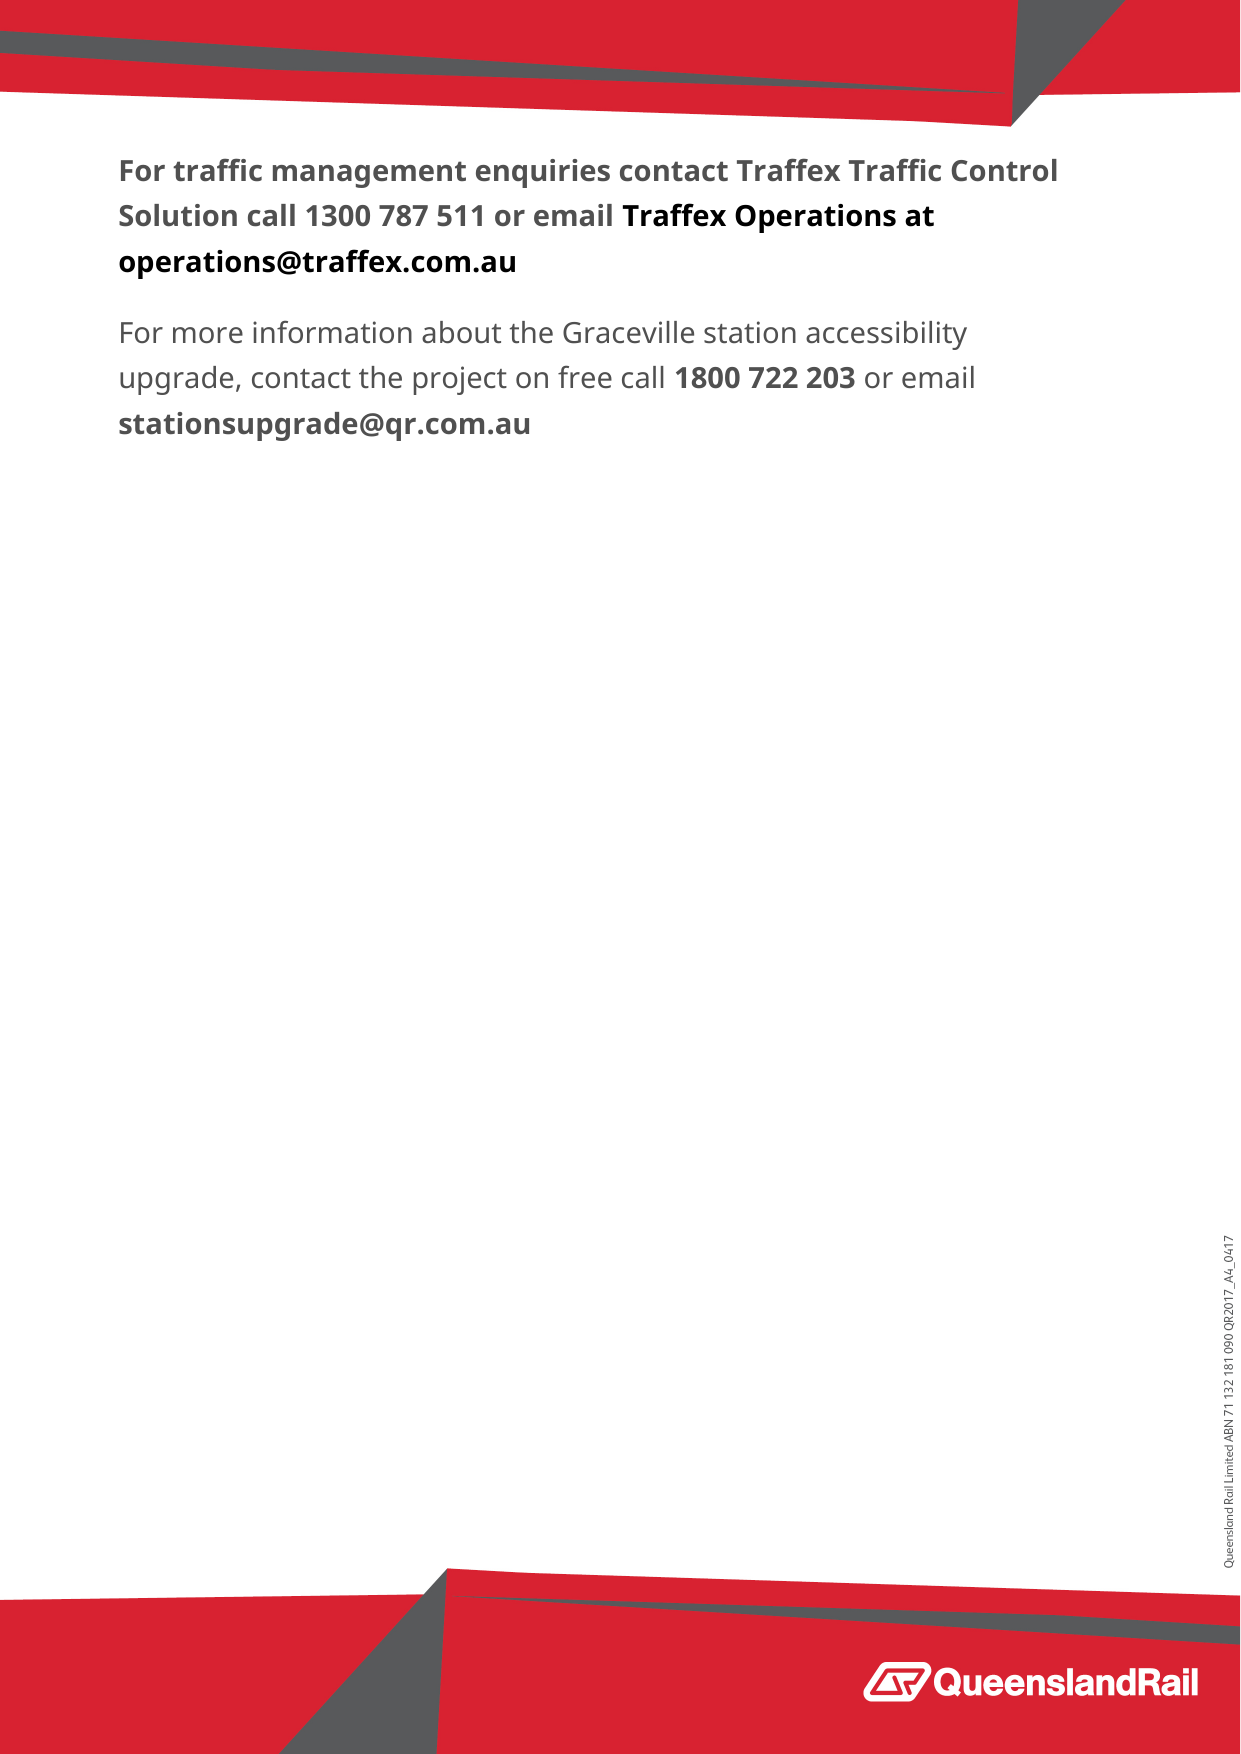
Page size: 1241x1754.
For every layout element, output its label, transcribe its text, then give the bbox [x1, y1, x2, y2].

picture [0, 0, 1241, 1754]
text For traffic management enquiries contact Traffex Traffic Control Solution call 1300 787 511 or email Traffex Operations at operations@traffex.com.au [118, 150, 1099, 281]
text For more information about the Graceville station accessibility upgrade, contact the project on free call 1800 722 203 or email stationsupgrade@qr.com.au [118, 312, 1099, 443]
